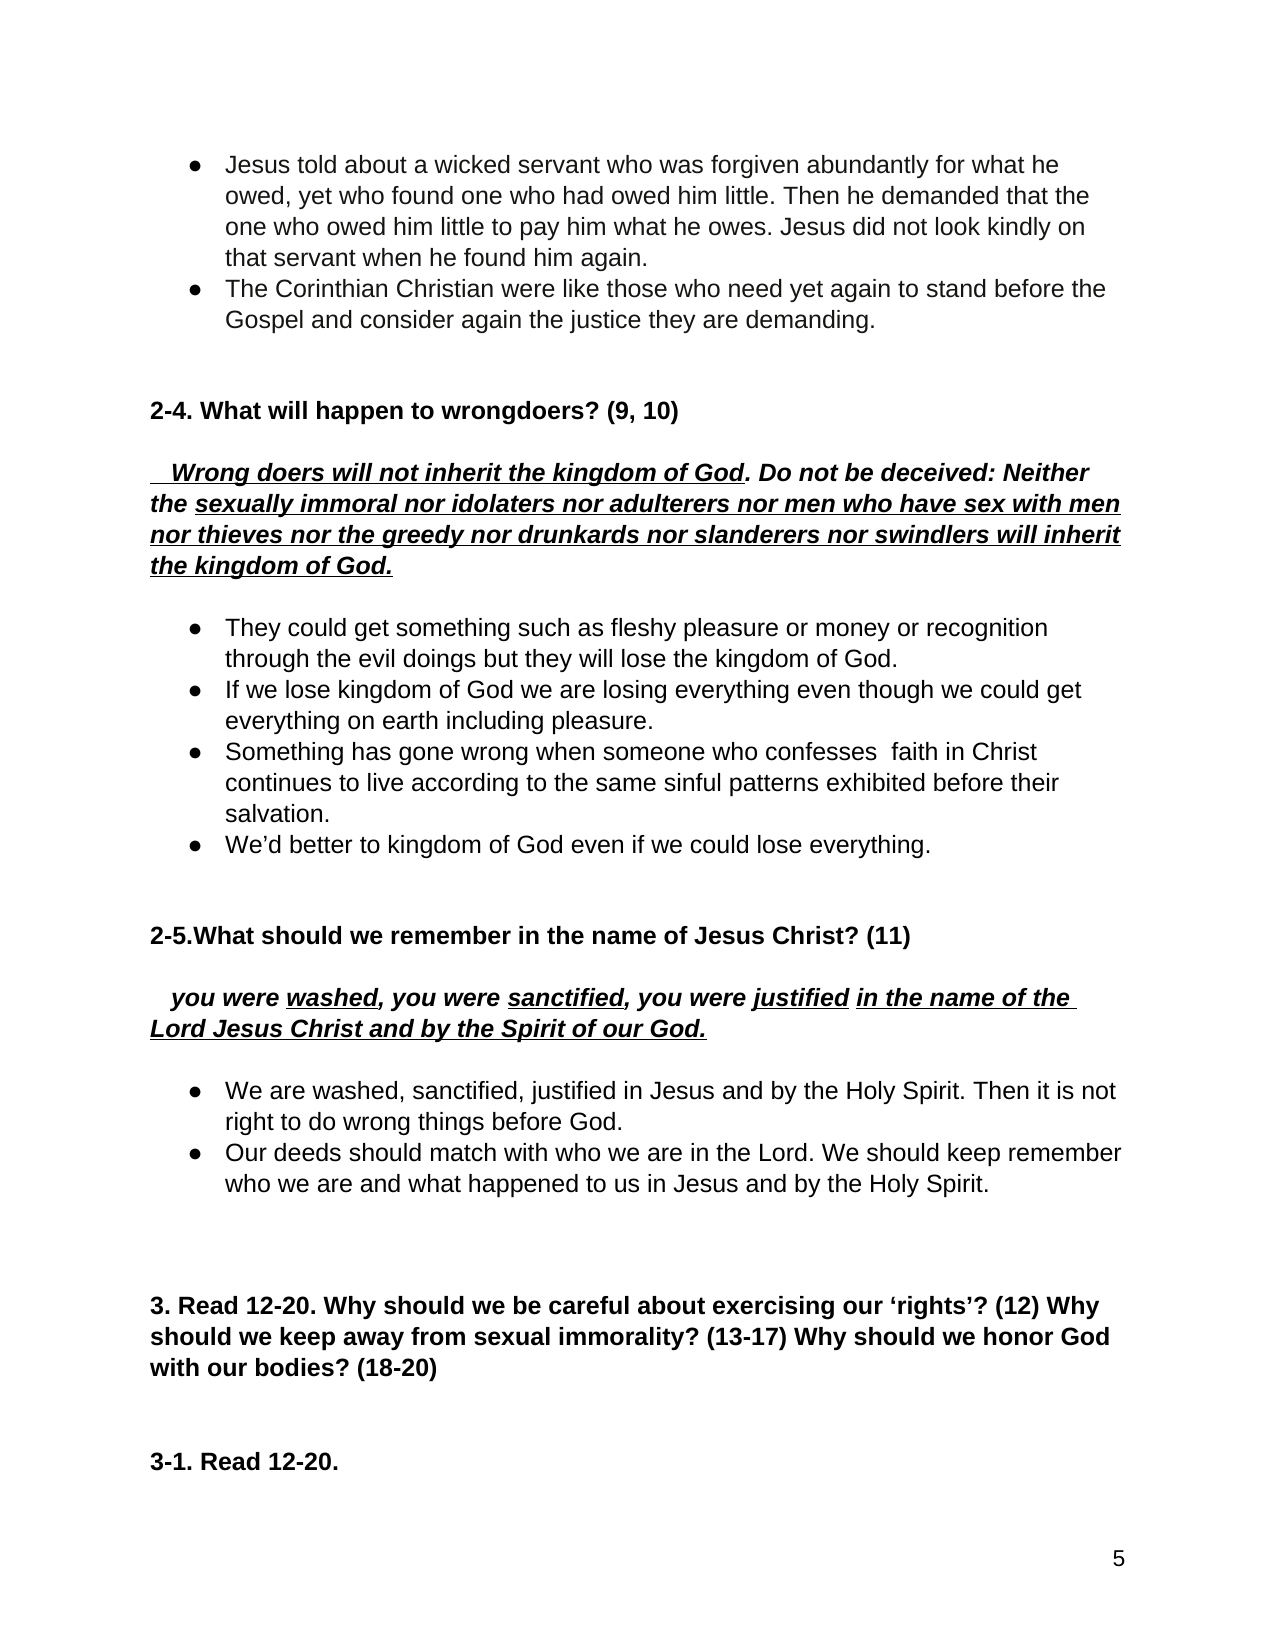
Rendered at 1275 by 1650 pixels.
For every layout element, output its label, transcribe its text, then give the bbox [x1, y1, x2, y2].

list Something has gone wrong when someone who confesses faith in Christ continues to live according to the same sinful patterns exhibited before their salvation. [187, 737, 1125, 828]
list We are washed, sanctified, justified in Jesus and by the Holy Spirit. Then it is not right to do wrong things before God. [187, 1076, 1125, 1136]
list Jesus told about a wicked servant who was forgiven abundantly for what he owed, yet who found one who had owed him little. Then he demanded that the one who owed him little to pay him what he owes. Jesus did not look kindly on that servant when he found him again. [187, 150, 1125, 272]
list The Corinthian Christian were like those who need yet again to stand before the Gospel and consider again the justice they are demanding. [187, 274, 1125, 334]
text 2-5.What should we remember in the name of Jesus Christ? (11) [150, 921, 1125, 949]
text 2-4. What will happen to wrongdoers? (9, 10) [150, 396, 1125, 424]
text 3. Read 12-20. Why should we be careful about exercising our ‘rights’? (12) Why should we keep away from sexual immorality? (13-17) Why should we honor God with our bodies? (18-20) [150, 1291, 1125, 1382]
list If we lose kingdom of God we are losing everything even though we could get everything on earth including pleasure. [187, 675, 1125, 735]
text you were washed, you were sanctified, you were justified in the name of the Lord Jesus Christ and by the Spirit of our God. [150, 983, 1125, 1043]
list We’d better to kingdom of God even if we could lose everything. [187, 830, 1125, 859]
list Our deeds should match with who we are in the Lord. We should keep remember who we are and what happened to us in Jesus and by the Holy Spirit. [187, 1138, 1125, 1198]
text 3-1. Read 12-20. [150, 1447, 1125, 1476]
list They could get something such as fleshy pleasure or money or recognition through the evil doings but they will lose the kingdom of God. [187, 613, 1125, 673]
text Wrong doers will not inherit the kingdom of God. Do not be deceived: Neither the sexually immoral nor idolaters nor adulterers nor men who have sex with men nor thieves nor the greedy nor drunkards nor slanderers nor swindlers will inherit the kingdom of God. [150, 458, 1125, 580]
